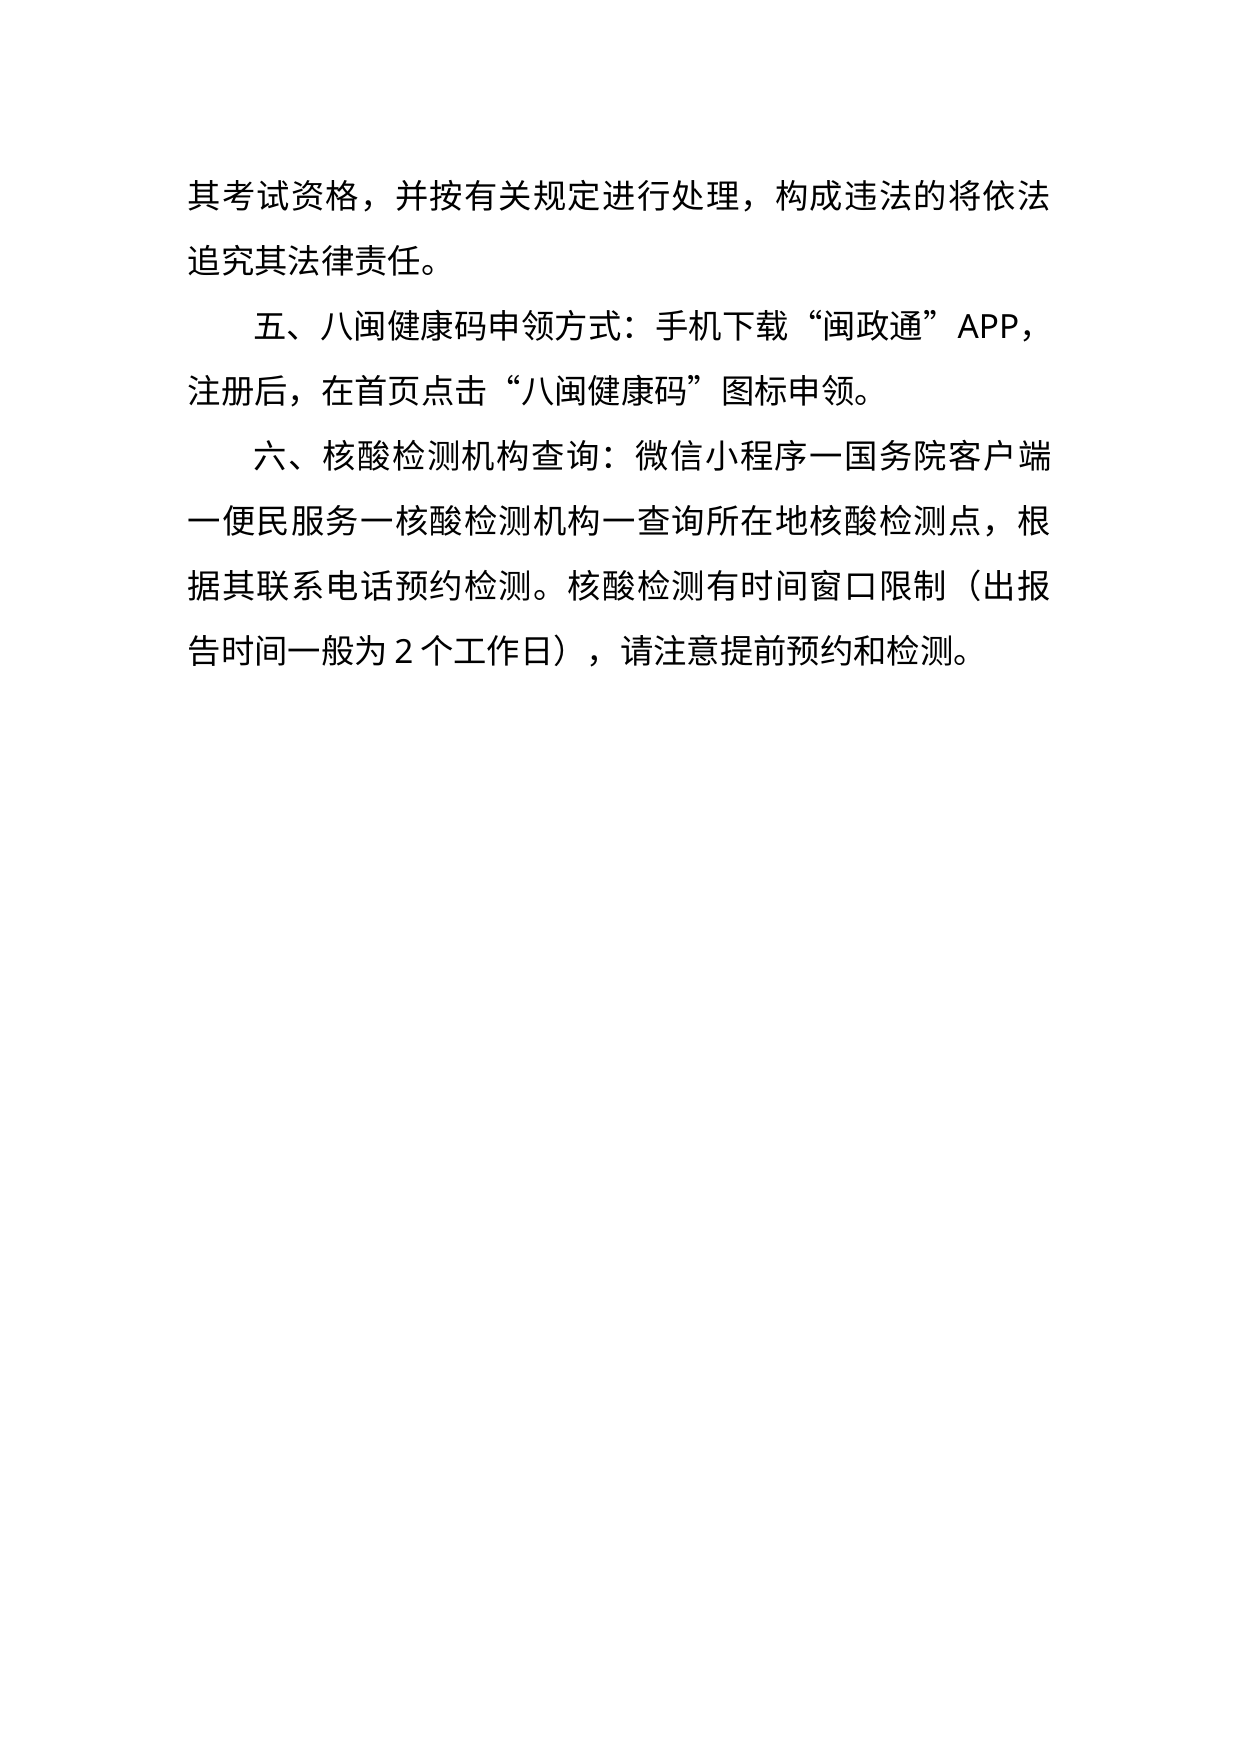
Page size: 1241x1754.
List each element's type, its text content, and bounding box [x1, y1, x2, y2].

text 五、八闽健康码申领方式：手机下载“闽政通”APP，注册后，在首页点击“八闽健康码”图标申领。 [187, 292, 1053, 422]
text 六、核酸检测机构查询：微信小程序一国务院客户端一便民服务一核酸检测机构一查询所在地核酸检测点，根据其联系电话预约检测。核酸检测有时间窗口限制（出报告时间一般为2个工作日），请注意提前预约和检测。 [187, 422, 1053, 682]
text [187, 162, 1053, 292]
